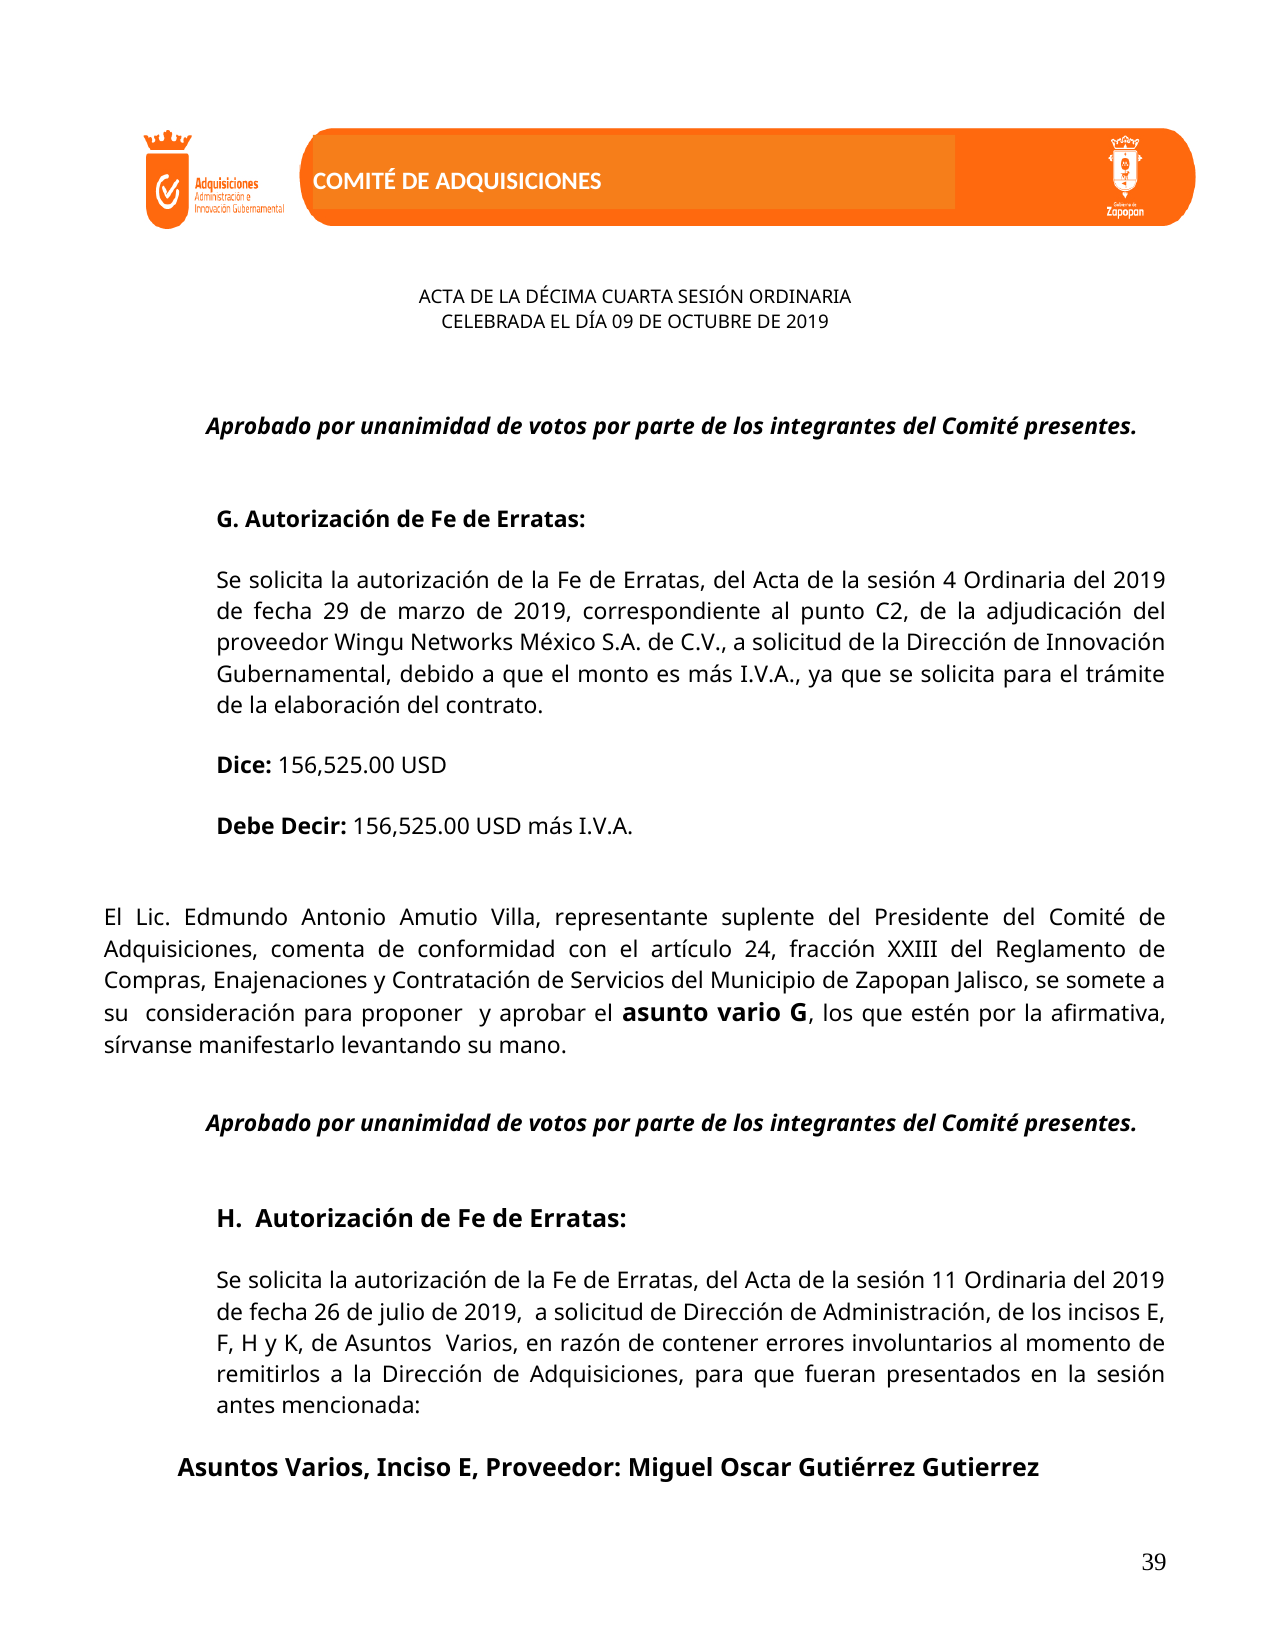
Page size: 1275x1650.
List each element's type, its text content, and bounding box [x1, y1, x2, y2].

picture [103, 73, 1224, 284]
list H. Autorización de Fe de Erratas: [216, 1201, 1167, 1235]
text Aprobado por unanimidad de votos por parte de los integrantes del Comité presentes. [177, 410, 1167, 441]
list Debe Decir: 156,525.00 USD más I.V.A. [216, 810, 1226, 841]
list Se solicita la autorización de la Fe de Erratas, del Acta de la sesión 4 Ordinaria del 2019 de fecha 29 de marzo de 2019, correspondiente al punto C2, de la adjudicación del proveedor Wingu Networks México S.A. de C.V., a solicitud de la Dirección de Innovación Gubernamental, debido a que el monto es más I.V.A., ya que se solicita para el trámite de la elaboración del contrato. [216, 564, 1167, 720]
list G. Autorización de Fe de Erratas: [216, 503, 1226, 535]
text Asuntos Varios, Inciso E, Proveedor: Miguel Oscar Gutiérrez Gutierrez [177, 1450, 1235, 1484]
list Se solicita la autorización de la Fe de Erratas, del Acta de la sesión 11 Ordinaria del 2019 de fecha 26 de julio de 2019, a solicitud de Dirección de Administración, de los incisos E, F, H y K, de Asuntos Varios, en razón de contener errores involuntarios al momento de remitirlos a la Dirección de Adquisiciones, para que fueran presentados en la sesión antes mencionada: [216, 1264, 1167, 1421]
text El Lic. Edmundo Antonio Amutio Villa, representante suplente del Presidente del Comité de Adquisiciones, comenta de conformidad con el artículo 24, fracción XXIII del Reglamento de Compras, Enajenaciones y Contratación de Servicios del Municipio de Zapopan Jalisco, se somete a su consideración para proponer y aprobar el asunto vario G, los que estén por la afirmativa, sírvanse manifestarlo levantando su mano. [103, 901, 1167, 1060]
list Dice: 156,525.00 USD [216, 749, 1226, 781]
text Aprobado por unanimidad de votos por parte de los integrantes del Comité presentes. [177, 1107, 1167, 1138]
